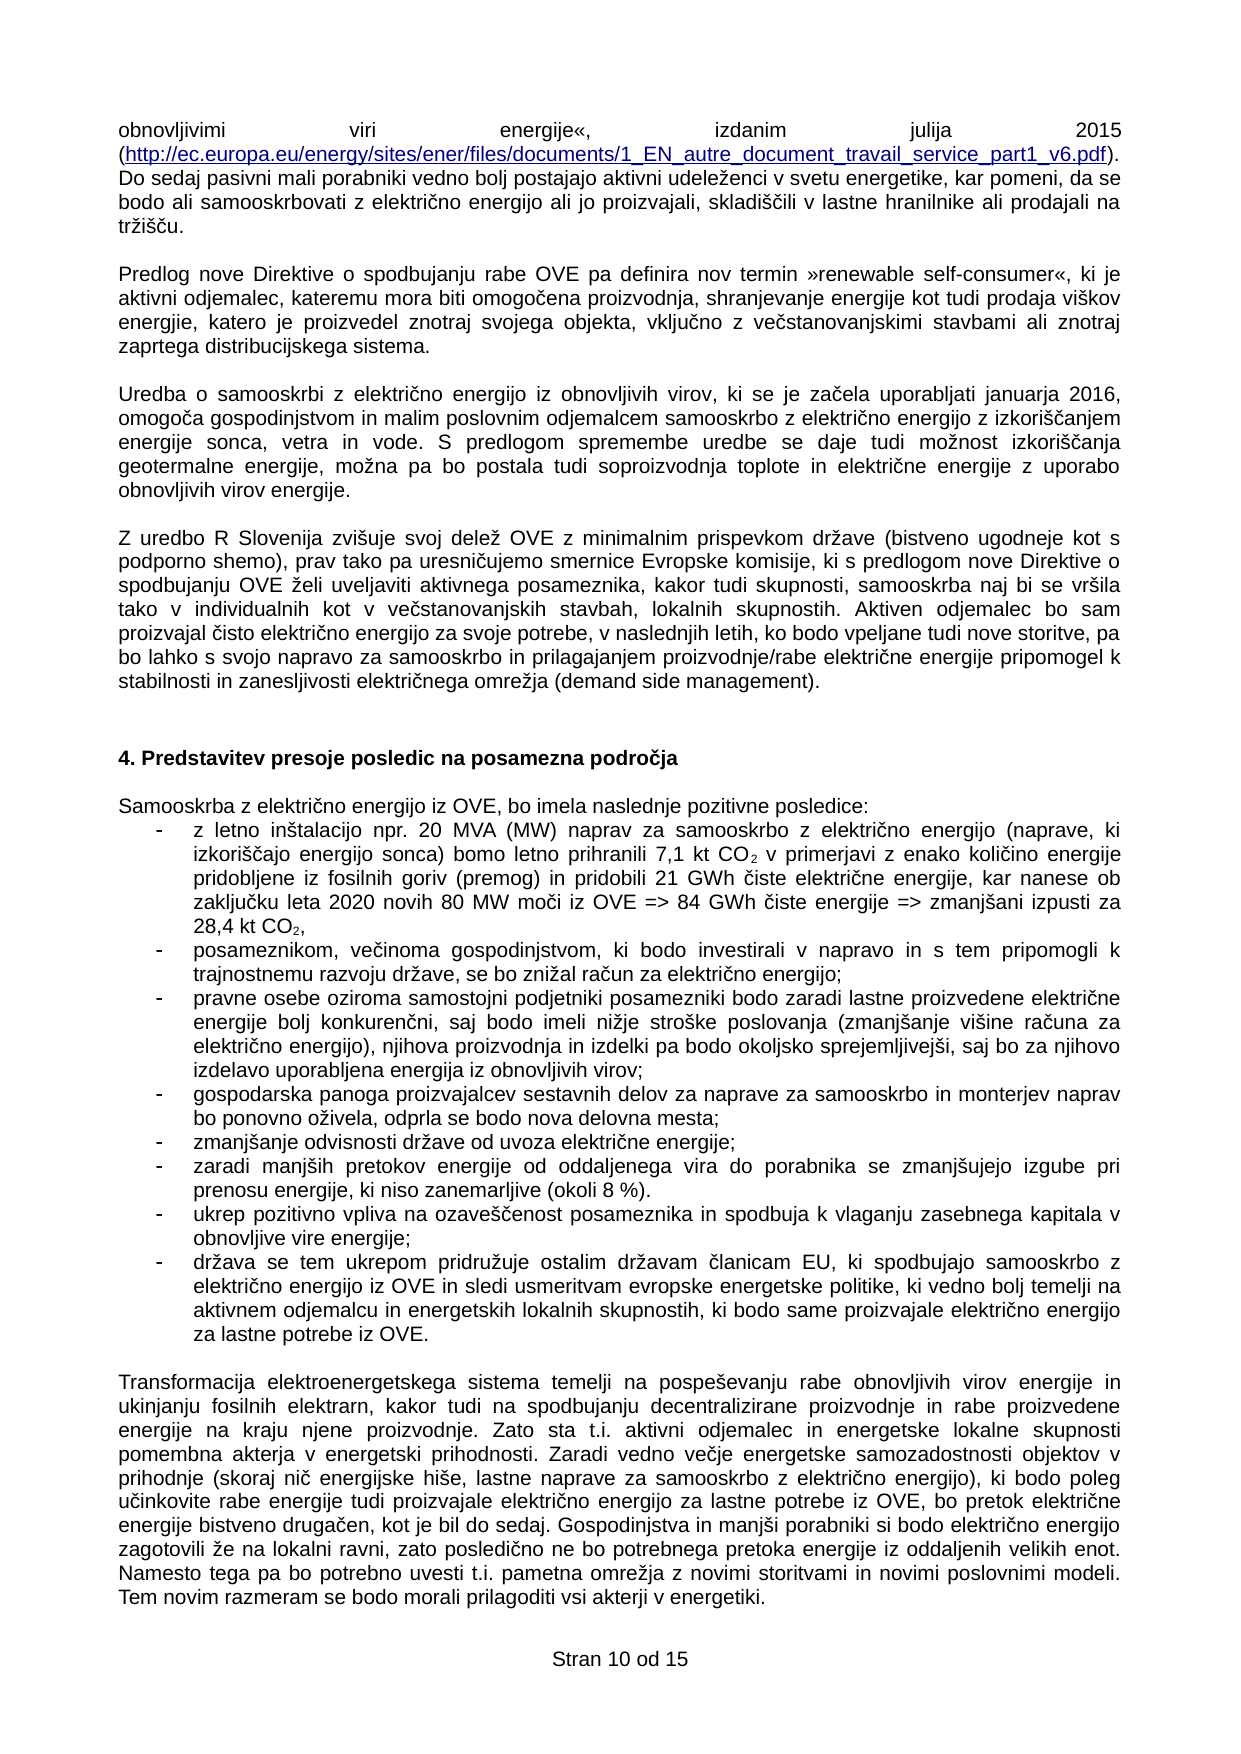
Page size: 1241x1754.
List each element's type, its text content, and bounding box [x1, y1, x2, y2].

text Samooskrba z električno energijo iz OVE, bo imela naslednje pozitivne posledice: [118, 794, 1122, 818]
text Uredba o samooskrbi z električno energijo iz obnovljivih virov, ki se je začela uporabljati januarja 2016, omogoča gospodinjstvom in malim poslovnim odjemalcem samooskrbo z električno energijo z izkoriščanjem energije sonca, vetra in vode. S predlogom spremembe uredbe se daje tudi možnost izkoriščanja geotermalne energije, možna pa bo postala tudi soproizvodnja toplote in električne energije z uporabo obnovljivih virov energije. [118, 382, 1122, 501]
text Transformacija elektroenergetskega sistema temelji na pospeševanju rabe obnovljivih virov energije in ukinjanju fosilnih elektrarn, kakor tudi na spodbujanju decentralizirane proizvodnje in rabe proizvedene energije na kraju njene proizvodnje. Zato sta t.i. aktivni odjemalec in energetske lokalne skupnosti pomembna akterja v energetski prihodnosti. Zaradi vedno večje energetske samozadostnosti objektov v prihodnje (skoraj nič energijske hiše, lastne naprave za samooskrbo z električno energijo), ki bodo poleg učinkovite rabe energije tudi proizvajale električno energijo za lastne potrebe iz OVE, bo pretok električne energije bistveno drugačen, kot je bil do sedaj. Gospodinjstva in manjši porabniki si bodo električno energijo zagotovili že na lokalni ravni, zato posledično ne bo potrebnega pretoka energije iz oddaljenih velikih enot. Namesto tega pa bo potrebno uvesti t.i. pametna omrežja z novimi storitvami in novimi poslovnimi modeli. Tem novim razmeram se bodo morali prilagoditi vsi akterji v energetiki. [118, 1369, 1122, 1609]
list pravne osebe oziroma samostojni podjetniki posamezniki bodo zaradi lastne proizvedene električne energije bolj konkurenčni, saj bodo imeli nižje stroške poslovanja (zmanjšanje višine računa za električno energijo), njihova proizvodnja in izdelki pa bodo okoljsko sprejemljivejši, saj bo za njihovo izdelavo uporabljena energija iz obnovljivih virov; [156, 986, 1122, 1082]
list gospodarska panoga proizvajalcev sestavnih delov za naprave za samooskrbo in monterjev naprav bo ponovno oživela, odprla se bodo nova delovna mesta; [156, 1082, 1122, 1129]
list država se tem ukrepom pridružuje ostalim državam članicam EU, ki spodbujajo samooskrbo z električno energijo iz OVE in sledi usmeritvam evropske energetske politike, ki vedno bolj temelji na aktivnem odjemalcu in energetskih lokalnih skupnostih, ki bodo same proizvajale električno energijo za lastne potrebe iz OVE. [156, 1250, 1122, 1346]
list posameznikom, večinoma gospodinjstvom, ki bodo investirali v napravo in s tem pripomogli k trajnostnemu razvoju države, se bo znižal račun za električno energijo; [156, 938, 1122, 986]
list z letno inštalacijo npr. 20 MVA (MW) naprav za samooskrbo z električno energijo (naprave, ki izkoriščajo energijo sonca) bomo letno prihranili 7,1 kt CO2 v primerjavi z enako količino energije pridobljene iz fosilnih goriv (premog) in pridobili 21 GWh čiste električne energije, kar nanese ob zaključku leta 2020 novih 80 MW moči iz OVE => 84 GWh čiste energije => zmanjšani izpusti za 28,4 kt CO2, [156, 818, 1122, 938]
list ukrep pozitivno vpliva na ozaveščenost posameznika in spodbuja k vlaganju zasebnega kapitala v obnovljive vire energije; [156, 1202, 1122, 1250]
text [118, 118, 1122, 238]
text 4. Predstavitev presoje posledic na posamezna področja [118, 746, 1122, 770]
text Predlog nove Direktive o spodbujanju rabe OVE pa definira nov termin »renewable self-consumer«, ki je aktivni odjemalec, kateremu mora biti omogočena proizvodnja, shranjevanje energije kot tudi prodaja viškov energjie, katero je proizvedel znotraj svojega objekta, vključno z večstanovanjskimi stavbami ali znotraj zaprtega distribucijskega sistema. [118, 262, 1122, 358]
text Z uredbo R Slovenija zvišuje svoj delež OVE z minimalnim prispevkom države (bistveno ugodneje kot s podporno shemo), prav tako pa uresničujemo smernice Evropske komisije, ki s predlogom nove Direktive o spodbujanju OVE želi uveljaviti aktivnega posameznika, kakor tudi skupnosti, samooskrba naj bi se vršila tako v individualnih kot v večstanovanjskih stavbah, lokalnih skupnostih. Aktiven odjemalec bo sam proizvajal čisto električno energijo za svoje potrebe, v naslednjih letih, ko bodo vpeljane tudi nove storitve, pa bo lahko s svojo napravo za samooskrbo in prilagajanjem proizvodnje/rabe električne energije pripomogel k stabilnosti in zanesljivosti električnega omrežja (demand side management). [118, 525, 1122, 693]
list zmanjšanje odvisnosti države od uvoza električne energije; [156, 1129, 1122, 1154]
list zaradi manjših pretokov energije od oddaljenega vira do porabnika se zmanjšujejo izgube pri prenosu energije, ki niso zanemarljive (okoli 8 %). [156, 1154, 1122, 1202]
